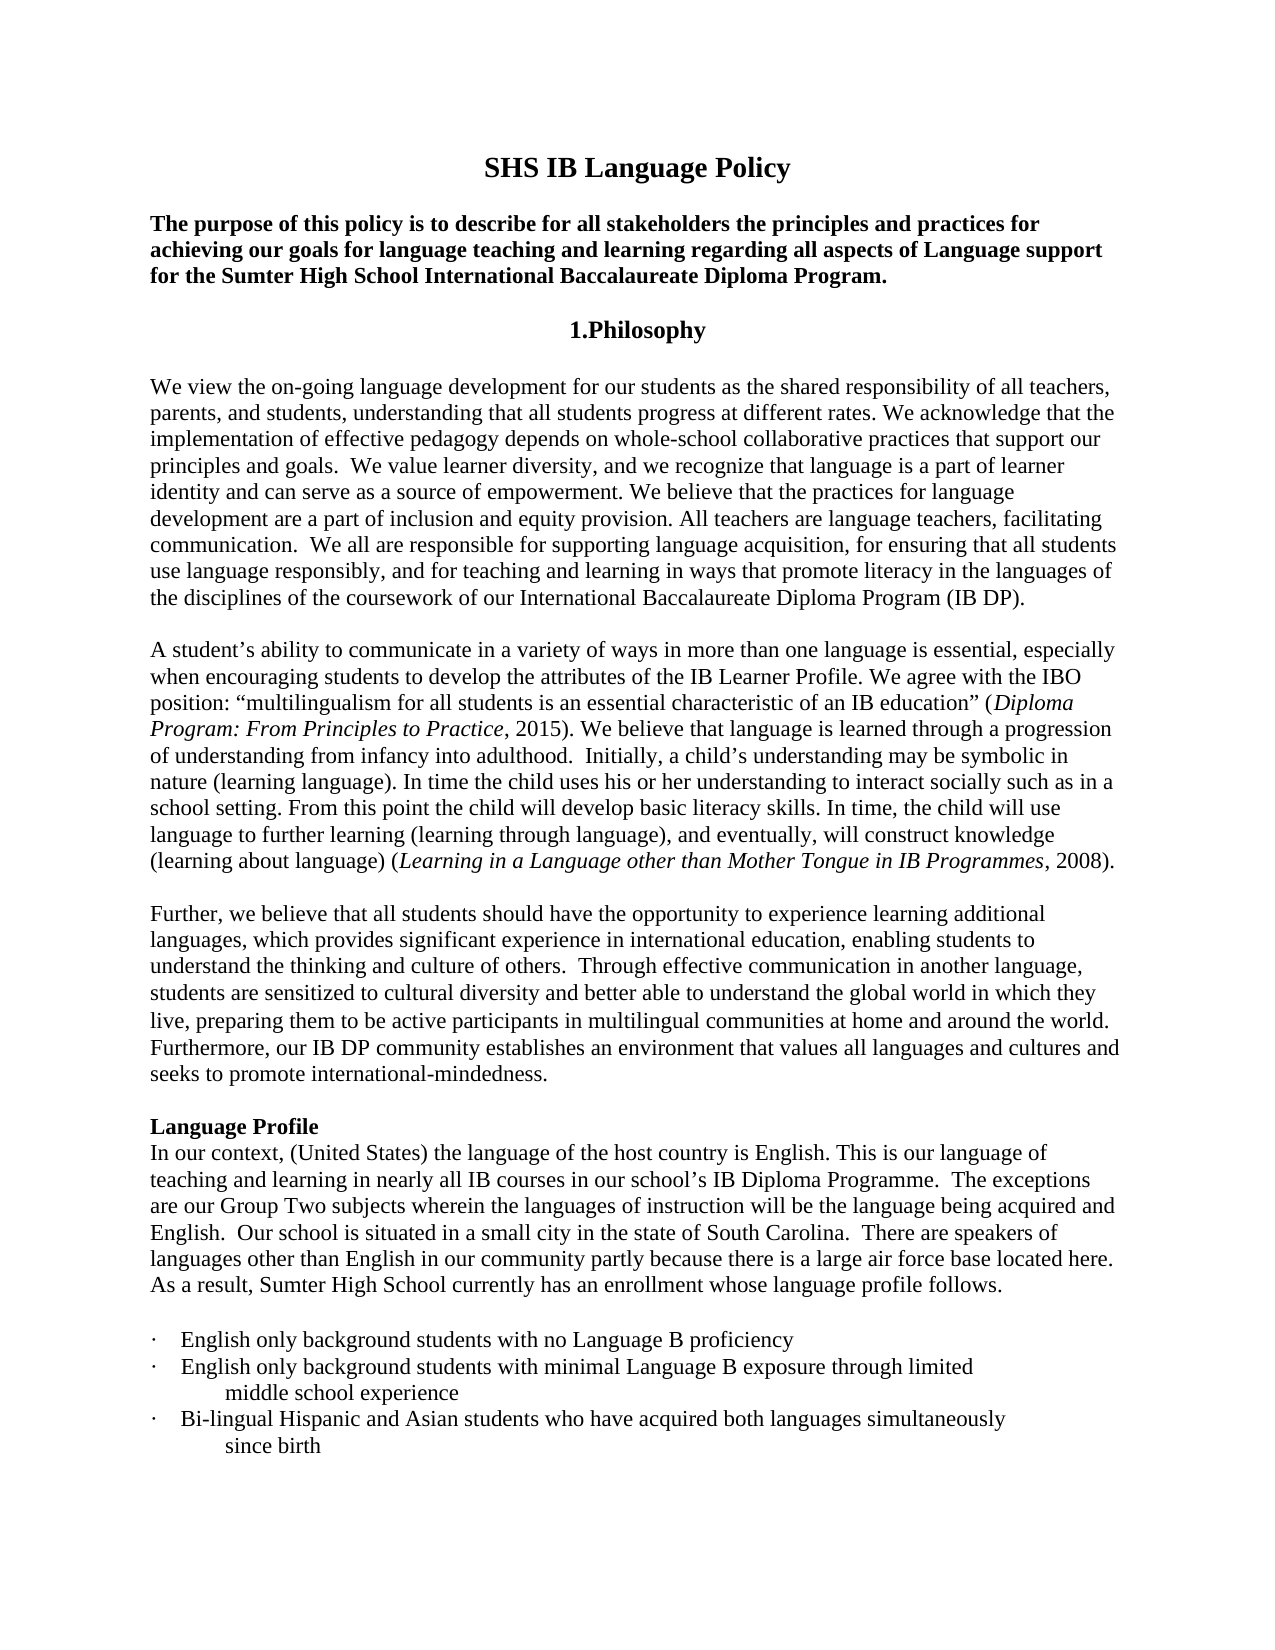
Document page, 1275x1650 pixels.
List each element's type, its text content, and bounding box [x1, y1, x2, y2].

text SHS IB Language Policy [150, 150, 1125, 183]
text A student’s ability to communicate in a variety of ways in more than one language is essential, especially when encouraging students to develop the attributes of the IB Learner Profile. We agree with the IBO position: “multilingualism for all students is an essential characteristic of an IB education” (Diploma Program: From Principles to Practice, 2015). We believe that language is learned through a progression of understanding from infancy into adulthood. Initially, a child’s understanding may be symbolic in nature (learning language). In time the child uses his or her understanding to interact socially such as in a school setting. From this point the child will develop basic literacy skills. In time, the child will use language to further learning (learning through language), and eventually, will construct knowledge (learning about language) (Learning in a Language other than Mother Tongue in IB Programmes, 2008). [150, 636, 1125, 873]
text Further, we believe that all students should have the opportunity to experience learning additional languages, which provides significant experience in international education, enabling students to understand the thinking and culture of others. Through effective communication in another language, students are sensitized to cultural diversity and better able to understand the global world in which they live, preparing them to be active participants in multilingual communities at home and around the world. Furthermore, our IB DP community establishes an environment that values all languages and cultures and seeks to promote international-mindedness. [150, 900, 1125, 1087]
text · English only background students with minimal Language B exposure through limited [150, 1353, 1125, 1379]
text In our context, (United States) the language of the host country is English. This is our language of teaching and learning in nearly all IB courses in our school’s IB Diploma Programme. The exceptions are our Group Two subjects wherein the languages of instruction will be the language being acquired and English. Our school is situated in a small city in the state of South Carolina. There are speakers of languages other than English in our community partly because there is a large air force base located here. As a result, Sumter High School currently has an enrollment whose language profile follows. [150, 1139, 1125, 1298]
text since birth [150, 1432, 1125, 1458]
text middle school experience [150, 1379, 1125, 1405]
text Language Profile [150, 1113, 1125, 1139]
text We view the on-going language development for our students as the shared responsibility of all teachers, parents, and students, understanding that all students progress at different rates. We acknowledge that the implementation of effective pedagogy depends on whole-school collaborative practices that support our principles and goals. We value learner diversity, and we recognize that language is a part of learner identity and can serve as a source of empowerment. We believe that the practices for language development are a part of inclusion and equity provision. All teachers are language teachers, facilitating communication. We all are responsible for supporting language acquisition, for ensuring that all students use language responsibly, and for teaching and learning in ways that promote literacy in the languages of the disciplines of the coursework of our International Baccalaureate Diploma Program (IB DP). [150, 373, 1125, 610]
text · Bi-lingual Hispanic and Asian students who have acquired both languages simultaneously [150, 1405, 1125, 1432]
text 1.Philosophy [150, 315, 1125, 344]
text · English only background students with no Language B proficiency [150, 1326, 1125, 1353]
text The purpose of this policy is to describe for all stakeholders the principles and practices for achieving our goals for language teaching and learning regarding all aspects of Language support for the Sumter High School International Baccalaureate Diploma Program. [150, 210, 1125, 289]
